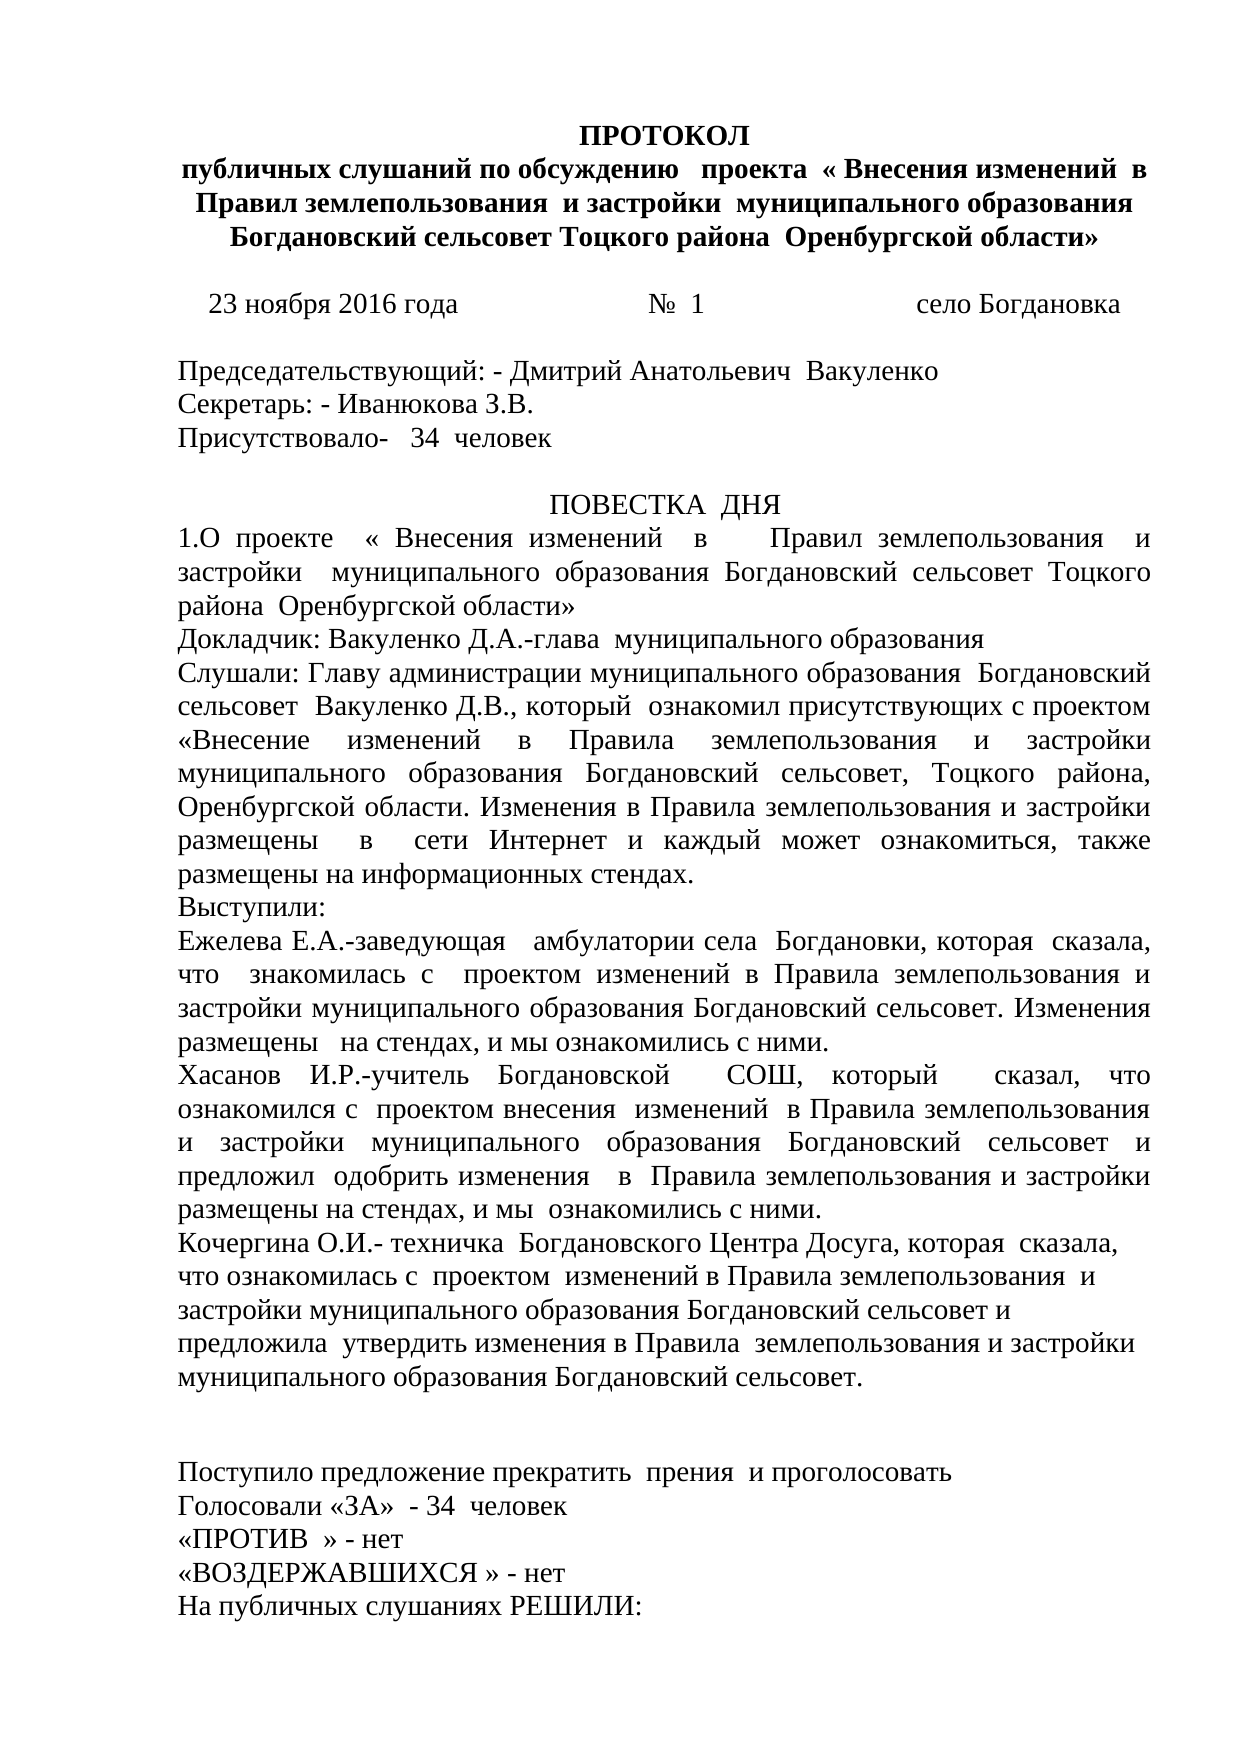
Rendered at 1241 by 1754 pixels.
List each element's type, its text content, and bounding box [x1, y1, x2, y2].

text Выступили: [177, 889, 1152, 923]
text Докладчик: Вакуленко Д.А.-глава муниципального образования [177, 621, 1152, 655]
text На публичных слушаниях РЕШИЛИ: [177, 1588, 1152, 1622]
text 23 ноября 2016 года № 1 село Богдановка [177, 286, 1152, 319]
text Секретарь: - Иванюкова З.В. [177, 386, 1152, 420]
text «ПРОТИВ » - нет [177, 1521, 1152, 1555]
text Слушали: Главу администрации муниципального образования Богдановский сельсовет Вакуленко Д.В., который ознакомил присутствующих с проектом «Внесение изменений в Правила землепользования и застройки муниципального образования Богдановский сельсовет, Тоцкого района, Оренбургской области. Изменения в Правила землепользования и застройки размещены в сети Интернет и каждый может ознакомиться, также размещены на информационных стендах. [177, 655, 1152, 889]
text Председательствующий: - Дмитрий Анатольевич Вакуленко [177, 353, 1152, 386]
text Ежелева Е.А.-заведующая амбулатории села Богдановки, которая сказала, что знакомилась с проектом изменений в Правила землепользования и застройки муниципального образования Богдановский сельсовет. Изменения размещены на стендах, и мы ознакомились с ними. [177, 923, 1152, 1057]
text Кочергина О.И.- техничка Богдановского Центра Досуга, которая сказала, что ознакомилась с проектом изменений в Правила землепользования и застройки муниципального образования Богдановский сельсовет и предложила утвердить изменения в Правила землепользования и застройки муниципального образования Богдановский сельсовет. [177, 1225, 1152, 1393]
text Поступило предложение прекратить прения и проголосовать [177, 1454, 1152, 1488]
text «ВОЗДЕРЖАВШИХСЯ » - нет [177, 1555, 1152, 1588]
text Голосовали «ЗА» - 34 человек [177, 1488, 1152, 1521]
text публичных слушаний по обсуждению проекта « Внесения изменений в Правил землепользования и застройки муниципального образования Богдановский сельсовет Тоцкого района Оренбургской области» [177, 152, 1152, 252]
text Хасанов И.Р.-учитель Богдановской СОШ, который сказал, что ознакомился с проектом внесения изменений в Правила землепользования и застройки муниципального образования Богдановский сельсовет и предложил одобрить изменения в Правила землепользования и застройки размещены на стендах, и мы ознакомились с ними. [177, 1057, 1152, 1225]
text 1.О проекте « Внесения изменений в Правил землепользования и застройки муниципального образования Богдановский сельсовет Тоцкого района Оренбургской области» [177, 521, 1152, 621]
text ПОВЕСТКА ДНЯ [177, 487, 1152, 521]
text ПРОТОКОЛ [177, 118, 1152, 152]
text Присутствовало- 34 человек [177, 420, 1152, 453]
